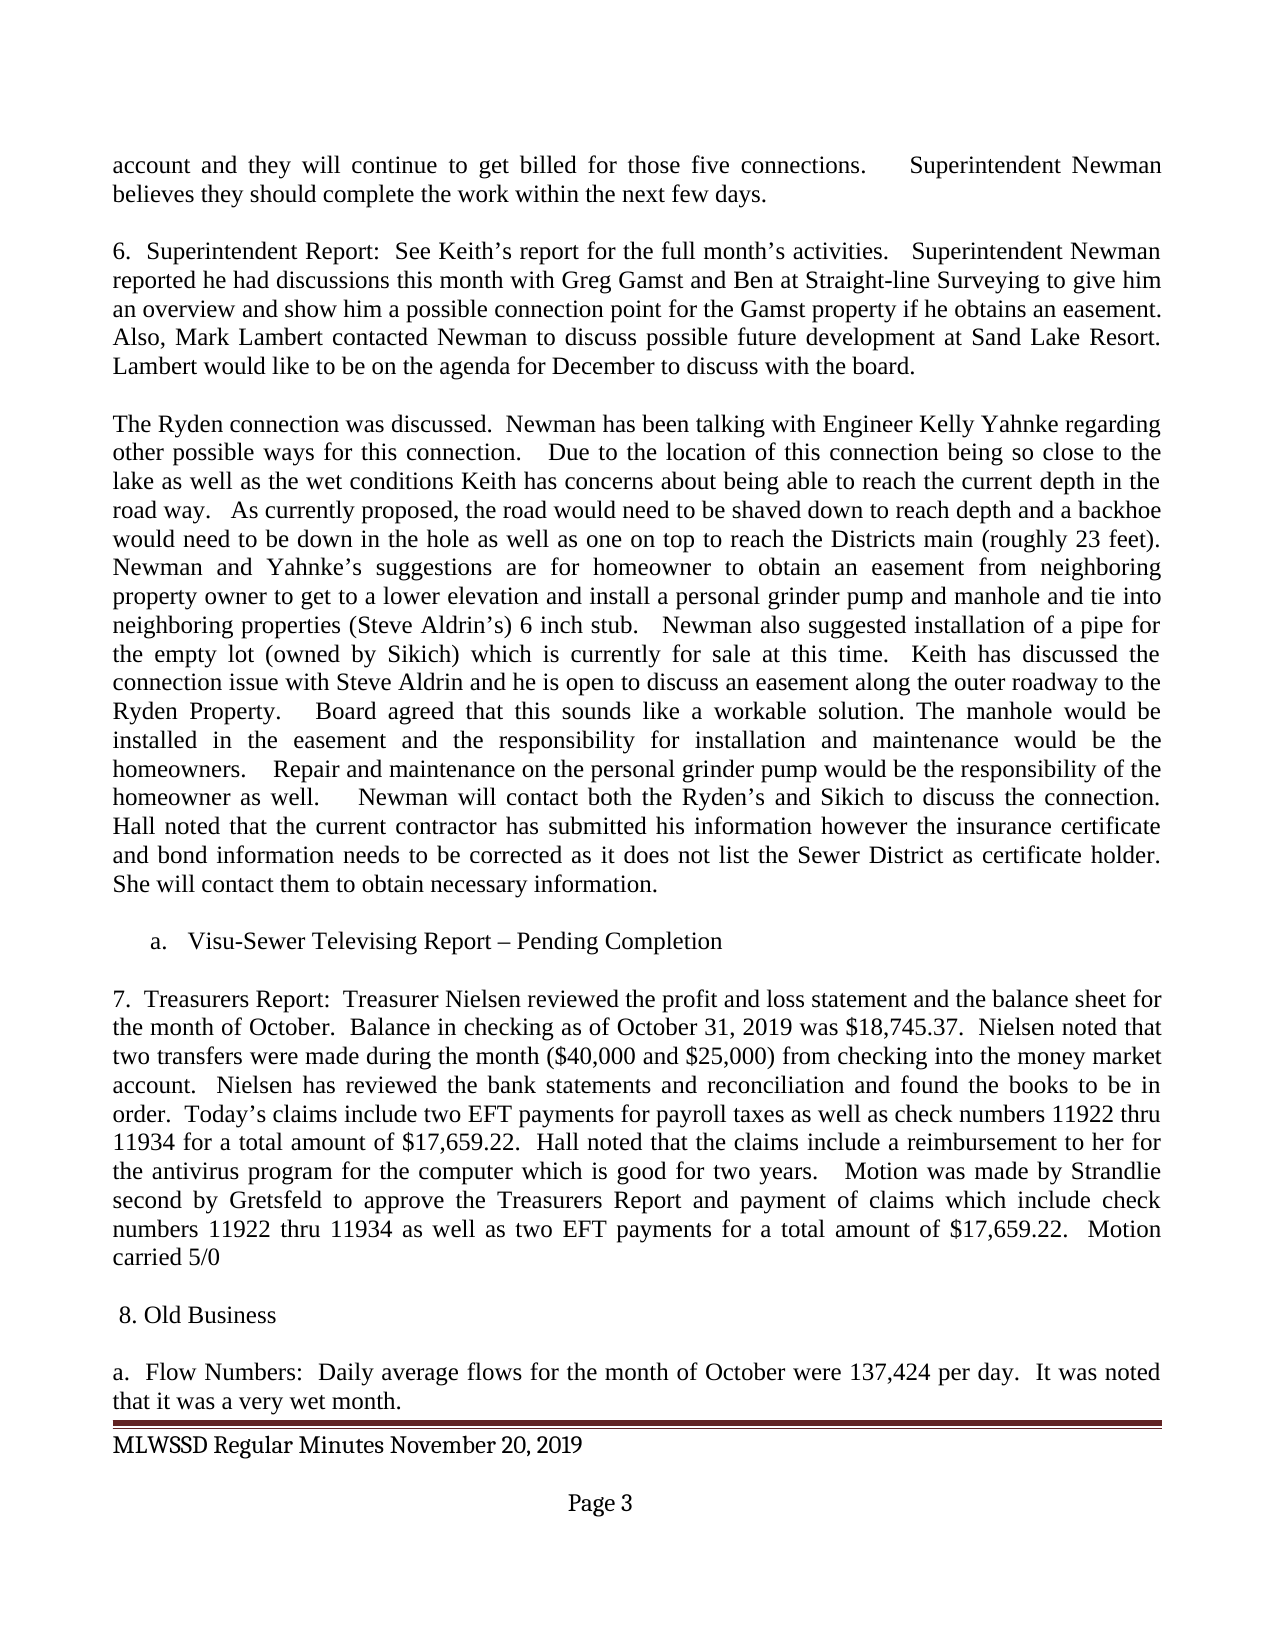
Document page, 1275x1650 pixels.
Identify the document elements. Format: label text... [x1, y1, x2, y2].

text 8. Old Business [112, 1300, 1162, 1329]
list Visu-Sewer Televising Report – Pending Completion [150, 926, 1162, 955]
text a. Flow Numbers: Daily average flows for the month of October were 137,424 per day. It was noted that it was a very wet month. [112, 1357, 1162, 1415]
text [112, 150, 1162, 207]
text The Ryden connection was discussed. Newman has been talking with Engineer Kelly Yahnke regarding other possible ways for this connection. Due to the location of this connection being so close to the lake as well as the wet conditions Keith has concerns about being able to reach the current depth in the road way. As currently proposed, the road would need to be shaved down to reach depth and a backhoe would need to be down in the hole as well as one on top to reach the Districts main (roughly 23 feet). Newman and Yahnke’s suggestions are for homeowner to obtain an easement from neighboring property owner to get to a lower elevation and install a personal grinder pump and manhole and tie into neighboring properties (Steve Aldrin’s) 6 inch stub. Newman also suggested installation of a pipe for the empty lot (owned by Sikich) which is currently for sale at this time. Keith has discussed the connection issue with Steve Aldrin and he is open to discuss an easement along the outer roadway to the Ryden Property. Board agreed that this sounds like a workable solution. The manhole would be installed in the easement and the responsibility for installation and maintenance would be the homeowners. Repair and maintenance on the personal grinder pump would be the responsibility of the homeowner as well. Newman will contact both the Ryden’s and Sikich to discuss the connection. Hall noted that the current contractor has submitted his information however the insurance certificate and bond information needs to be corrected as it does not list the Sewer District as certificate holder. She will contact them to obtain necessary information. [112, 409, 1162, 897]
text 6. Superintendent Report: See Keith’s report for the full month’s activities. Superintendent Newman reported he had discussions this month with Greg Gamst and Ben at Straight-line Surveying to give him an overview and show him a possible connection point for the Gamst property if he obtains an easement. Also, Mark Lambert contacted Newman to discuss possible future development at Sand Lake Resort. Lambert would like to be on the agenda for December to discuss with the board. [112, 236, 1162, 380]
text 7. Treasurers Report: Treasurer Nielsen reviewed the profit and loss statement and the balance sheet for the month of October. Balance in checking as of October 31, 2019 was $18,745.37. Nielsen noted that two transfers were made during the month ($40,000 and $25,000) from checking into the money market account. Nielsen has reviewed the bank statements and reconciliation and found the books to be in order. Today’s claims include two EFT payments for payroll taxes as well as check numbers 11922 thru 11934 for a total amount of $17,659.22. Hall noted that the claims include a reimbursement to her for the antivirus program for the computer which is good for two years. Motion was made by Strandlie second by Gretsfeld to approve the Treasurers Report and payment of claims which include check numbers 11922 thru 11934 as well as two EFT payments for a total amount of $17,659.22. Motion carried 5/0 [112, 984, 1162, 1271]
